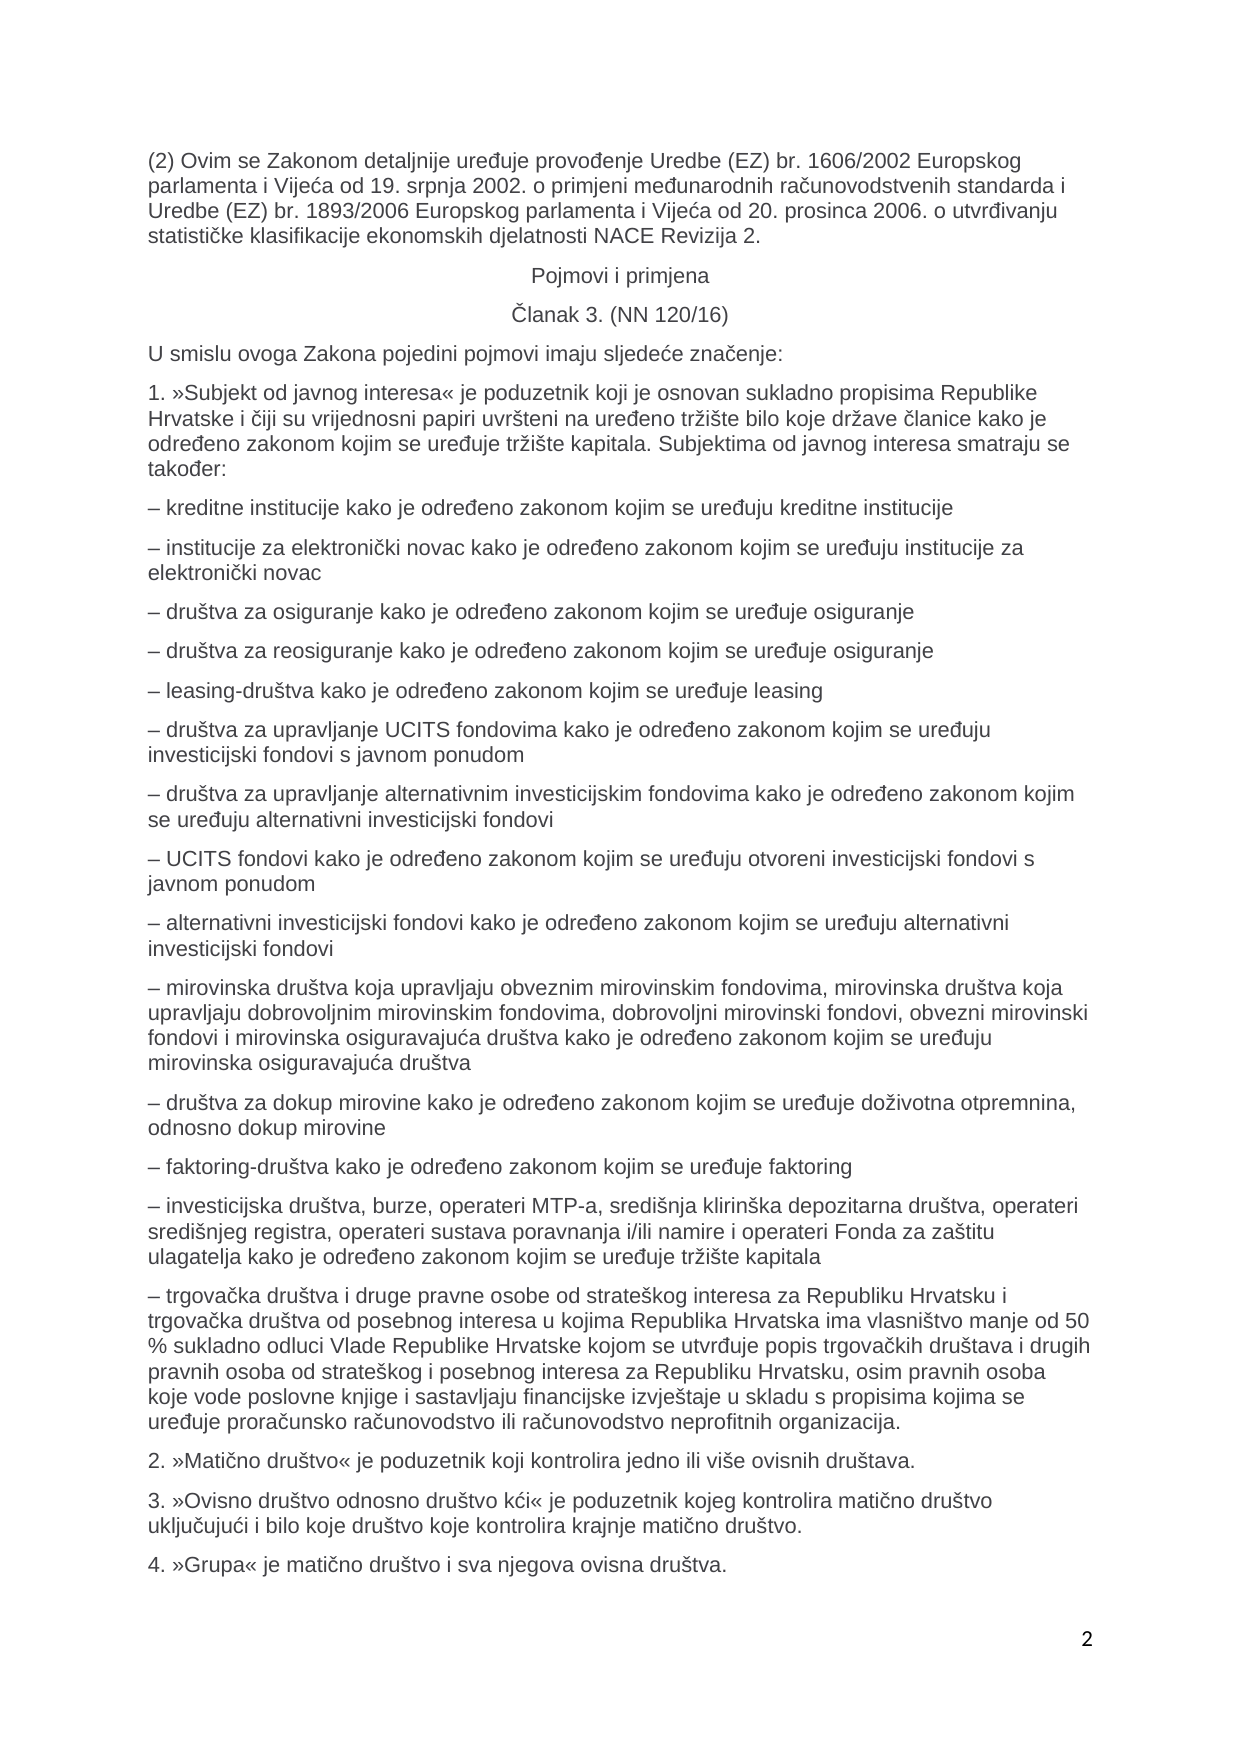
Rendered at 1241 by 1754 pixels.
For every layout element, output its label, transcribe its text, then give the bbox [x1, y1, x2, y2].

text – društva za reosiguranje kako je određeno zakonom kojim se uređuje osiguranje [148, 638, 1093, 663]
text – investicijska društva, burze, operateri MTP-a, središnja klirinška depozitarna društva, operateri središnjeg registra, operateri sustava poravnanja i/ili namire i operateri Fonda za zaštitu ulagatelja kako je određeno zakonom kojim se uređuje tržište kapitala [148, 1193, 1093, 1269]
text 4. »Grupa« je matično društvo i sva njegova ovisna društva. [148, 1552, 1093, 1577]
text – UCITS fondovi kako je određeno zakonom kojim se uređuju otvoreni investicijski fondovi s javnom ponudom [148, 846, 1093, 896]
text – društva za dokup mirovine kako je određeno zakonom kojim se uređuje doživotna otpremnina, odnosno dokup mirovine [148, 1089, 1093, 1140]
text – institucije za elektronički novac kako je određeno zakonom kojim se uređuju institucije za elektronički novac [148, 534, 1093, 585]
text – alternativni investicijski fondovi kako je određeno zakonom kojim se uređuju alternativni investicijski fondovi [148, 910, 1093, 961]
text – mirovinska društva koja upravljaju obveznim mirovinskim fondovima, mirovinska društva koja upravljaju dobrovoljnim mirovinskim fondovima, dobrovoljni mirovinski fondovi, obvezni mirovinski fondovi i mirovinska osiguravajuća društva kako je određeno zakonom kojim se uređuju mirovinska osiguravajuća društva [148, 975, 1093, 1076]
text – faktoring-društva kako je određeno zakonom kojim se uređuje faktoring [148, 1154, 1093, 1179]
text Pojmovi i primjena [148, 262, 1093, 288]
text U smislu ovoga Zakona pojedini pojmovi imaju sljedeće značenje: [148, 341, 1093, 366]
text 1. »Subjekt od javnog interesa« je poduzetnik koji je osnovan sukladno propisima Republike Hrvatske i čiji su vrijednosni papiri uvršteni na uređeno tržište bilo koje države članice kako je određeno zakonom kojim se uređuje tržište kapitala. Subjektima od javnog interesa smatraju se također: [148, 380, 1093, 481]
text – društva za upravljanje alternativnim investicijskim fondovima kako je određeno zakonom kojim se uređuju alternativni investicijski fondovi [148, 781, 1093, 832]
text 2. »Matično društvo« je poduzetnik koji kontrolira jedno ili više ovisnih društava. [148, 1448, 1093, 1473]
text – leasing-društva kako je određeno zakonom kojim se uređuje leasing [148, 677, 1093, 703]
text – trgovačka društva i druge pravne osobe od strateškog interesa za Republiku Hrvatsku i trgovačka društva od posebnog interesa u kojima Republika Hrvatska ima vlasništvo manje od 50 % sukladno odluci Vlade Republike Hrvatske kojom se utvrđuje popis trgovačkih društava i drugih pravnih osoba od strateškog i posebnog interesa za Republiku Hrvatsku, osim pravnih osoba koje vode poslovne knjige i sastavljaju financijske izvještaje u skladu s propisima kojima se uređuje proračunsko računovodstvo ili računovodstvo neprofitnih organizacija. [148, 1283, 1093, 1434]
text – društva za osiguranje kako je određeno zakonom kojim se uređuje osiguranje [148, 599, 1093, 624]
text – kreditne institucije kako je određeno zakonom kojim se uređuju kreditne institucije [148, 495, 1093, 520]
text – društva za upravljanje UCITS fondovima kako je određeno zakonom kojim se uređuju investicijski fondovi s javnom ponudom [148, 717, 1093, 767]
text Članak 3. (NN 120/16) [148, 302, 1093, 327]
text (2) Ovim se Zakonom detaljnije uređuje provođenje Uredbe (EZ) br. 1606/2002 Europskog parlamenta i Vijeća od 19. srpnja 2002. o primjeni međunarodnih računovodstvenih standarda i Uredbe (EZ) br. 1893/2006 Europskog parlamenta i Vijeća od 20. prosinca 2006. o utvrđivanju statističke klasifikacije ekonomskih djelatnosti NACE Revizija 2. [148, 148, 1093, 248]
text 3. »Ovisno društvo odnosno društvo kći« je poduzetnik kojeg kontrolira matično društvo uključujući i bilo koje društvo koje kontrolira krajnje matično društvo. [148, 1488, 1093, 1538]
